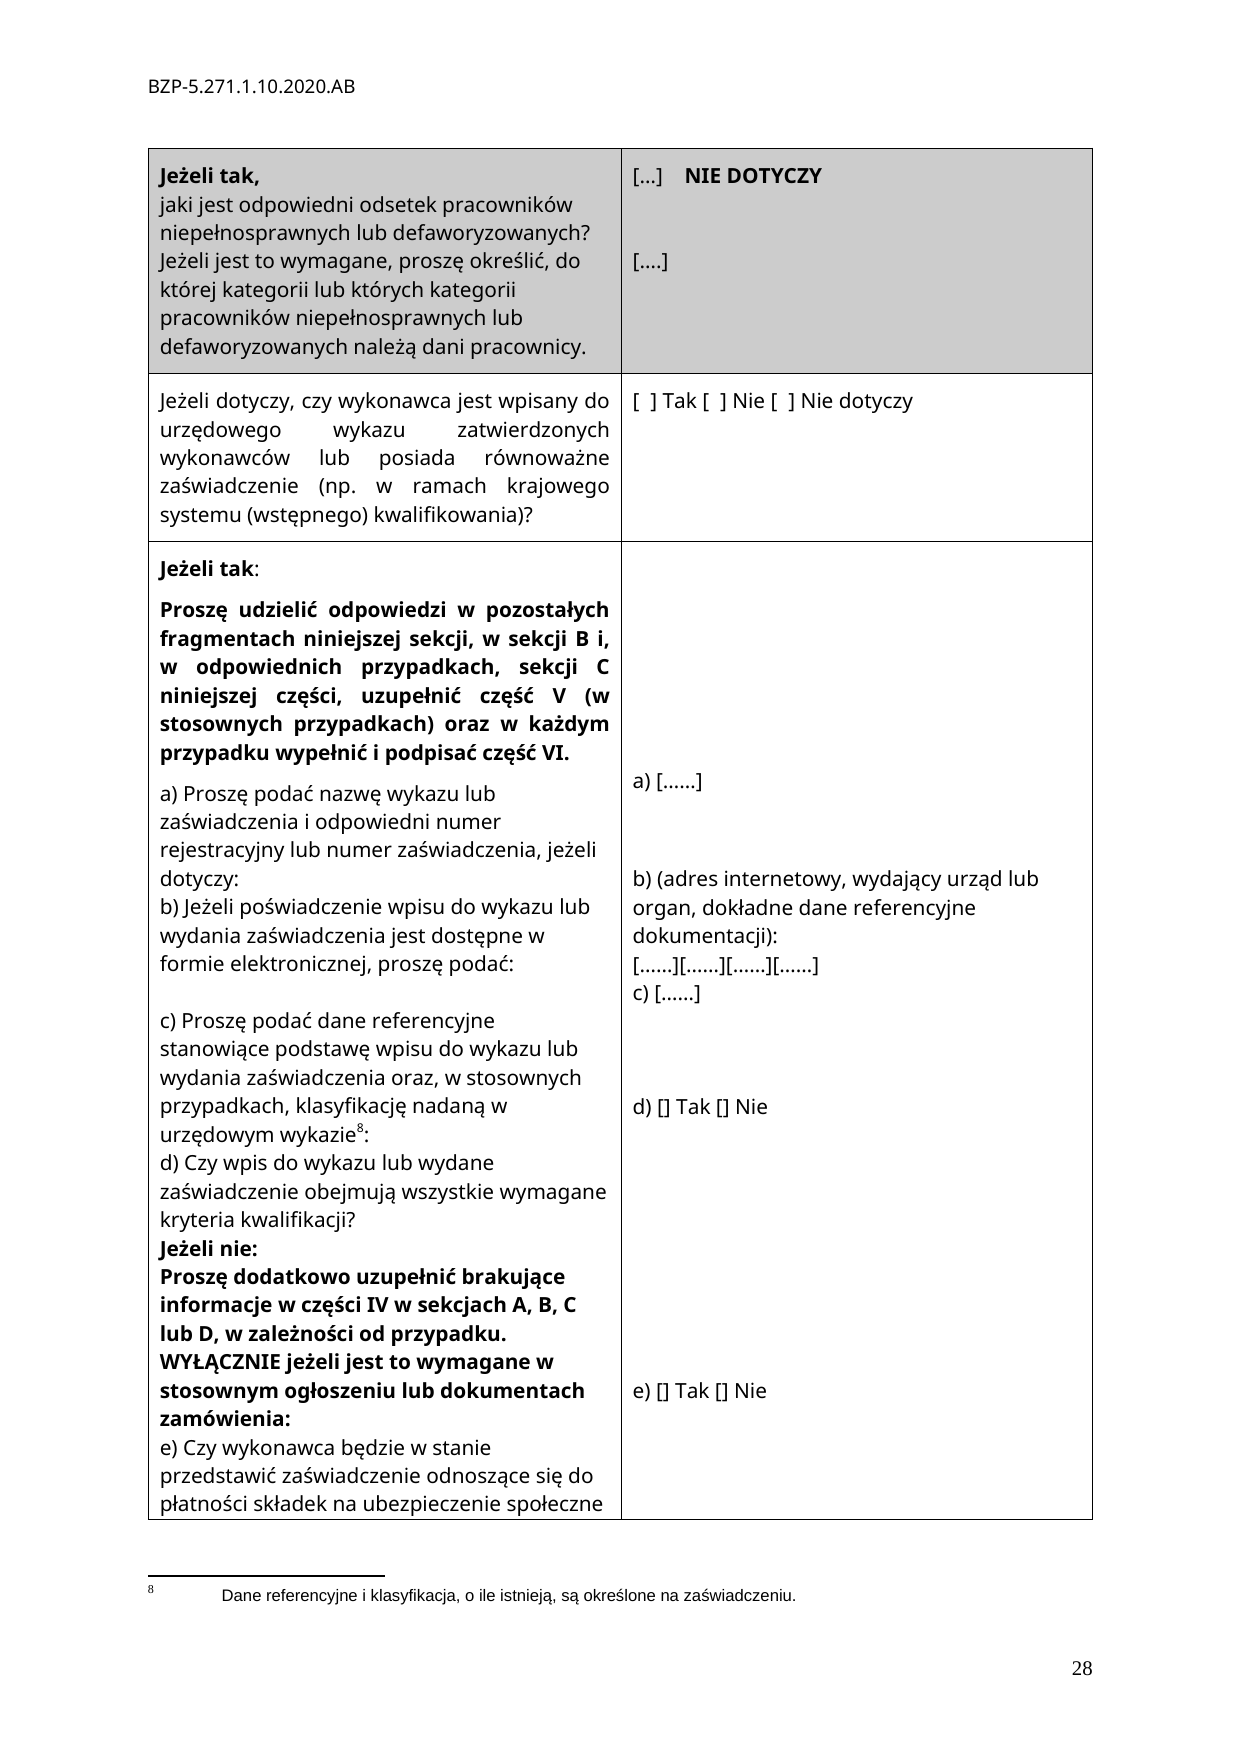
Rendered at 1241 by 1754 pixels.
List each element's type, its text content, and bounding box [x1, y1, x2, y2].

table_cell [149, 542, 621, 1519]
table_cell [149, 149, 621, 373]
table_cell [ ] Tak [ ] Nie [ ] Nie dotyczy [622, 374, 1092, 541]
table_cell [622, 149, 1092, 373]
table_cell Jeżeli dotyczy, czy wykonawca jest wpisany do urzędowego wykazu zatwierdzonych wykonawców lub posiada równoważne zaświadczenie (np. w ramach krajowego systemu (wstępnego) kwalifikowania)? [149, 374, 621, 541]
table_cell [622, 542, 1092, 1519]
